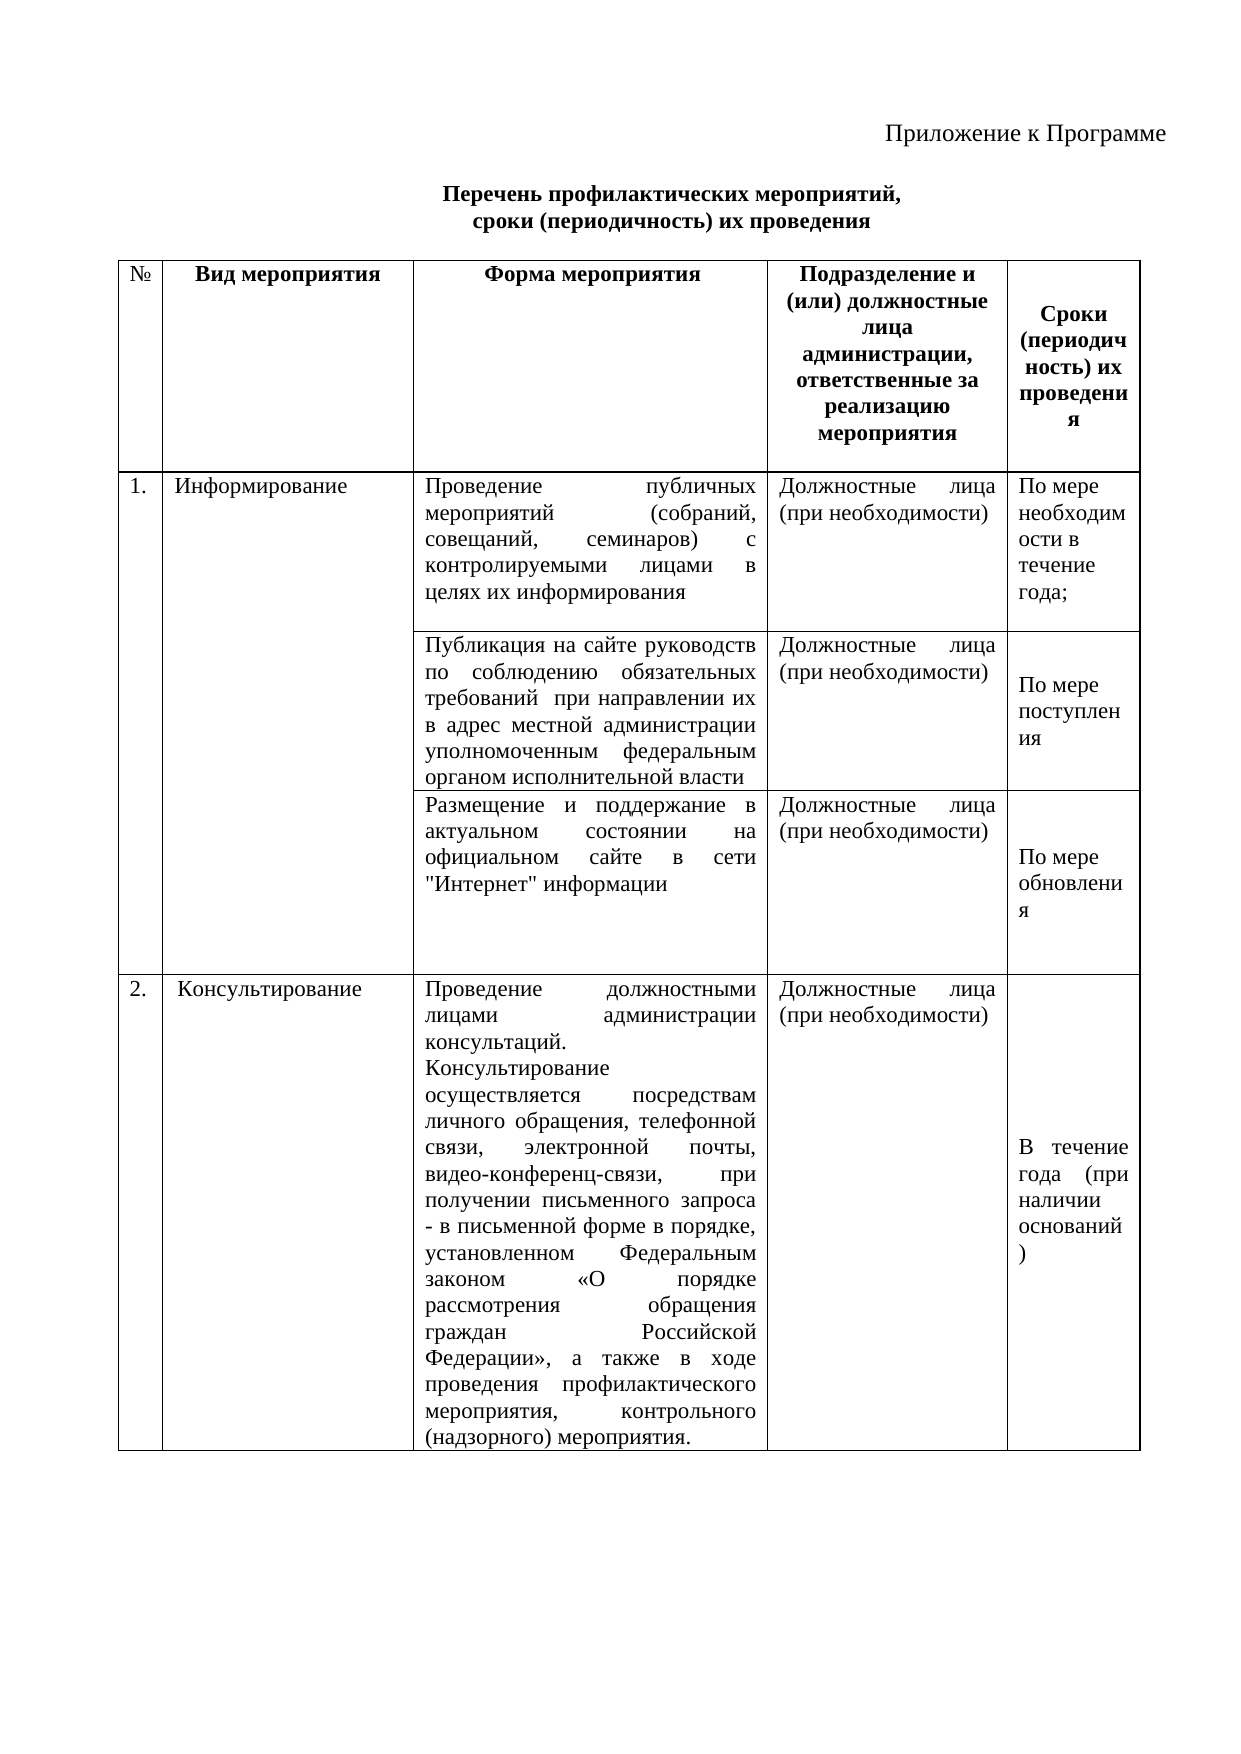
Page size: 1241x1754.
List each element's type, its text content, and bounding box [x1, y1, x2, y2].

table_cell По мере поступления [1008, 632, 1139, 790]
table_header Форма мероприятия [414, 261, 767, 471]
table_header Вид мероприятия [163, 261, 413, 471]
table_cell Проведение публичных мероприятий (собраний, совещаний, семинаров) с контролируемыми лицами в целях их информирования [414, 473, 767, 631]
table_cell 2. [119, 975, 162, 1449]
table_cell По мере необходимости в течение года; [1008, 473, 1139, 631]
table_cell Должностные лица (при необходимости) [768, 473, 1007, 631]
table_cell Должностные лица (при необходимости) [768, 975, 1007, 1449]
table_cell Должностные лица (при необходимости) [768, 632, 1007, 790]
table_cell Информирование [163, 473, 413, 974]
table_header Сроки (периодичность) их проведения [1008, 261, 1139, 471]
table_cell Проведение должностными лицами администрации консультаций. Консультирование осуществляется посредствам личного обращения, телефонной связи, электронной почты, видео-конференц-связи, при получении письменного запроса - в письменной форме в порядке, установленном Федеральным законом «О порядке рассмотрения обращения граждан Российской Федерации», а также в ходе проведения профилактического мероприятия, контрольного (надзорного) мероприятия. [414, 975, 767, 1449]
table_cell Публикация на сайте руководств по соблюдению обязательных требований при направлении их в адрес местной администрации уполномоченным федеральным органом исполнительной власти [414, 632, 767, 790]
text Приложение к Программе [177, 118, 1167, 147]
table_cell Размещение и поддержание в актуальном состоянии на официальном сайте в сети "Интернет" информации [414, 791, 767, 974]
text Перечень профилактических мероприятий, [177, 180, 1167, 207]
table_cell Должностные лица (при необходимости) [768, 791, 1007, 974]
table_cell Консультирование [163, 975, 413, 1449]
table_cell По мере обновления [1008, 791, 1139, 974]
table_header № [119, 261, 162, 471]
table_cell В течение года (при наличии оснований) [1008, 975, 1139, 1449]
table_header Подразделение и (или) должностные лица администрации, ответственные за реализацию мероприятия [768, 261, 1007, 471]
table_cell 1. [119, 473, 162, 974]
text сроки (периодичность) их проведения [177, 207, 1167, 233]
